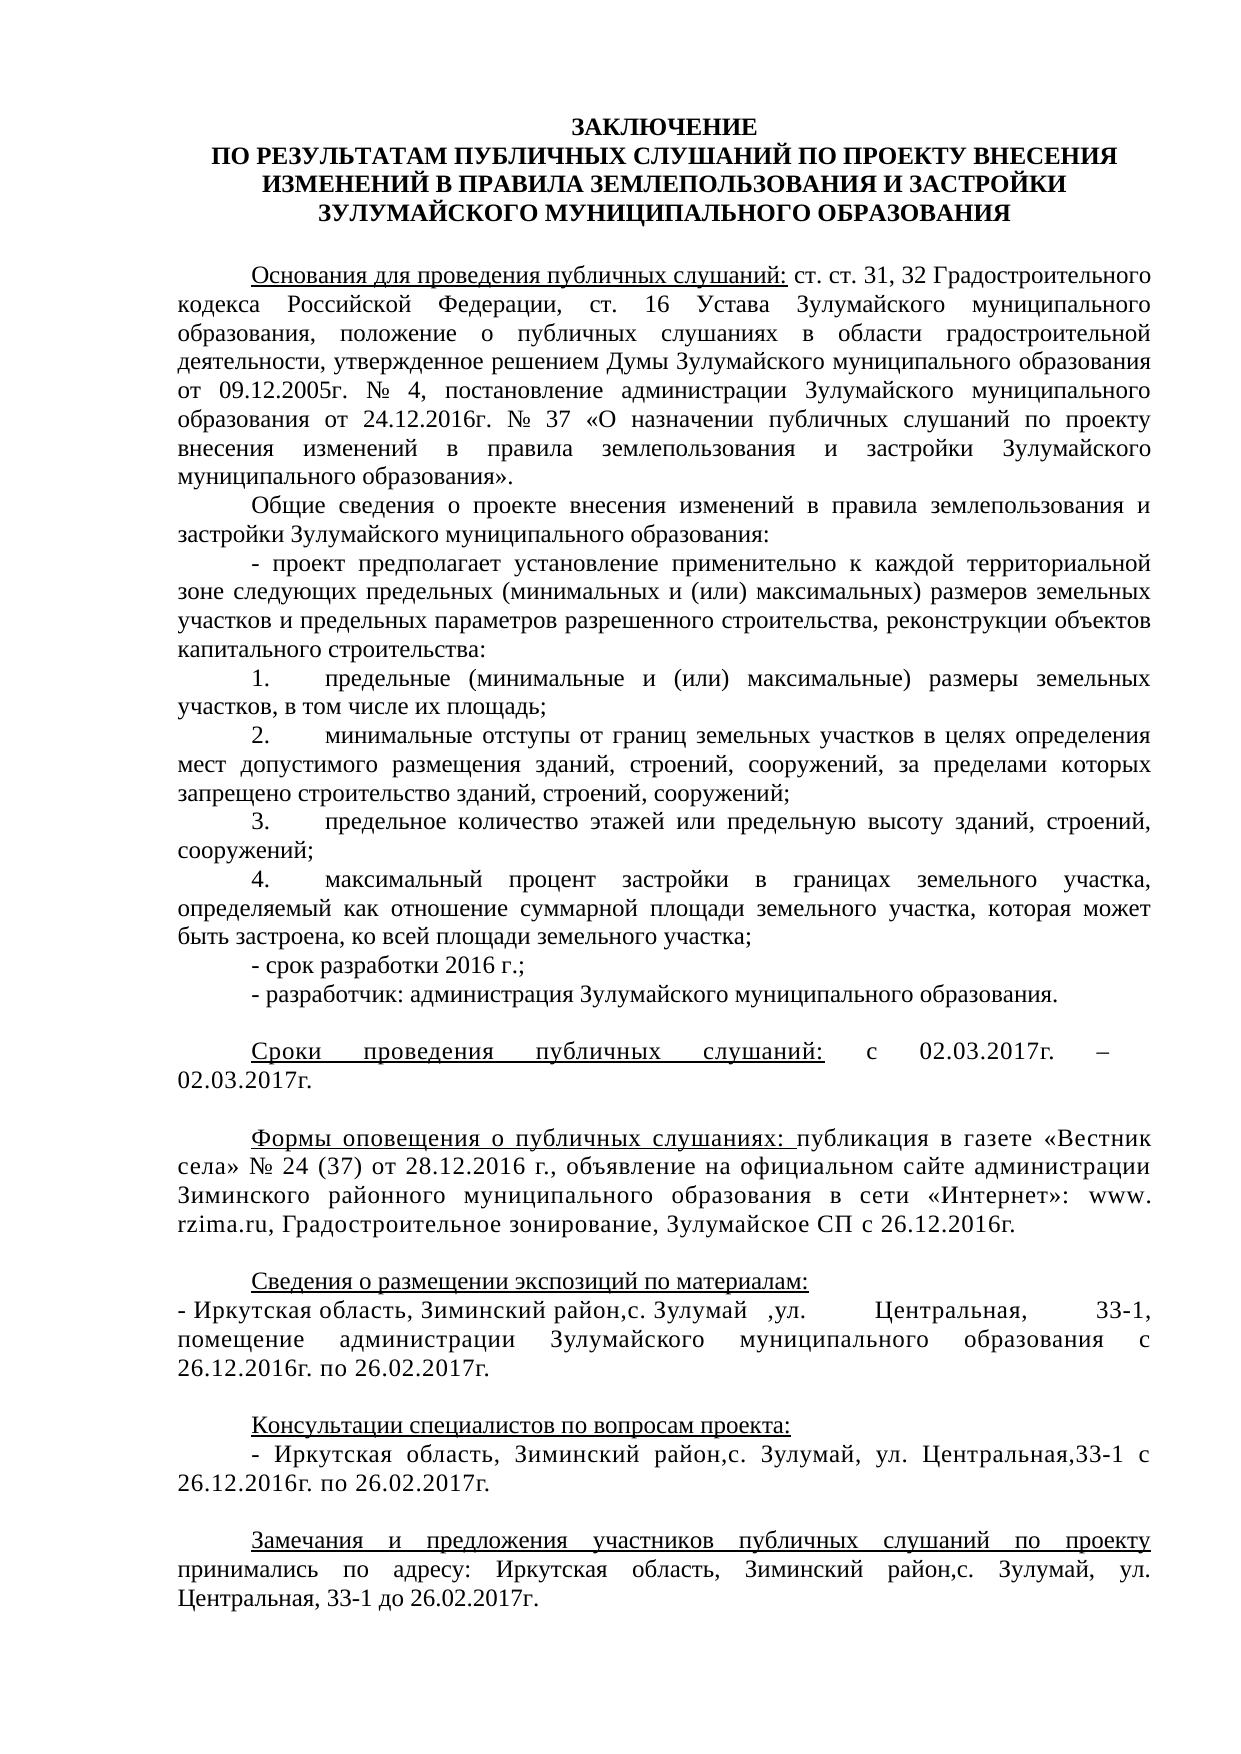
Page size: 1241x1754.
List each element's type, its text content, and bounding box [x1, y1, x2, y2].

text - Иркутская область, Зиминский район,с. Зулумай ,ул. Центральная, 33-1, помещение администрации Зулумайского муниципального образования с 26.12.2016г. по 26.02.2017г. [177, 1295, 1152, 1381]
text Замечания и предложения участников публичных слушаний по проекту принимались по адресу: Иркутская область, Зиминский район,с. Зулумай, ул. Центральная, 33-1 до 26.02.2017г. [177, 1525, 1152, 1611]
text Сведения о размещении экспозиций по материалам: [177, 1266, 1152, 1295]
list максимальный процент застройки в границах земельного участка, определяемый как отношение суммарной площади земельного участка, которая может быть застроена, ко всей площади земельного участка; [177, 864, 1152, 950]
text Общие сведения о проекте внесения изменений в правила землепользования и застройки Зулумайского муниципального образования: [177, 490, 1152, 548]
list минимальные отступы от границ земельных участков в целях определения мест допустимого размещения зданий, строений, сооружений, за пределами которых запрещено строительство зданий, строений, сооружений; [177, 720, 1152, 806]
text ПО РЕЗУЛЬТАТАМ ПУБЛИЧНЫХ СЛУШАНИЙ ПО ПРОЕКТУ ВНЕСЕНИЯ ИЗМЕНЕНИЙ В ПРАВИЛА ЗЕМЛЕПОЛЬЗОВАНИЯ И ЗАСТРОЙКИ ЗУЛУМАЙСКОГО МУНИЦИПАЛЬНОГО ОБРАЗОВАНИЯ [177, 141, 1152, 227]
text ЗАКЛЮЧЕНИЕ [177, 112, 1152, 141]
text Основания для проведения публичных слушаний: ст. ст. 31, 32 Градостроительного кодекса Российской Федерации, ст. 16 Устава Зулумайского муниципального образования, положение о публичных слушаниях в области градостроительной деятельности, утвержденное решением Думы Зулумайского муниципального образования от 09.12.2005г. № 4, постановление администрации Зулумайского муниципального образования от 24.12.2016г. № 37 «О назначении публичных слушаний по проекту внесения изменений в правила землепользования и застройки Зулумайского муниципального образования». [177, 260, 1152, 490]
text Сроки проведения публичных слушаний: с 02.03.2017г. – 02.03.2017г. [177, 1036, 1152, 1094]
text - срок разработки 2016 г.; [177, 950, 1152, 979]
text - разработчик: администрация Зулумайского муниципального образования. [177, 979, 1152, 1008]
text - Иркутская область, Зиминский район,с. Зулумай, ул. Центральная,33-1 с 26.12.2016г. по 26.02.2017г. [177, 1439, 1152, 1496]
list предельное количество этажей или предельную высоту зданий, строений, сооружений; [177, 806, 1152, 864]
text - проект предполагает установление применительно к каждой территориальной зоне следующих предельных (минимальных и (или) максимальных) размеров земельных участков и предельных параметров разрешенного строительства, реконструкции объектов капитального строительства: [177, 548, 1152, 663]
text Формы оповещения о публичных слушаниях: публикация в газете «Вестник села» № 24 (37) от 28.12.2016 г., объявление на официальном сайте администрации Зиминского районного муниципального образования в сети «Интернет»: www. rzima.ru, Градостроительное зонирование, Зулумайское СП c 26.12.2016г. [177, 1123, 1152, 1238]
text Консультации специалистов по вопросам проекта: [177, 1410, 1152, 1439]
list предельные (минимальные и (или) максимальные) размеры земельных участков, в том числе их площадь; [177, 663, 1152, 720]
